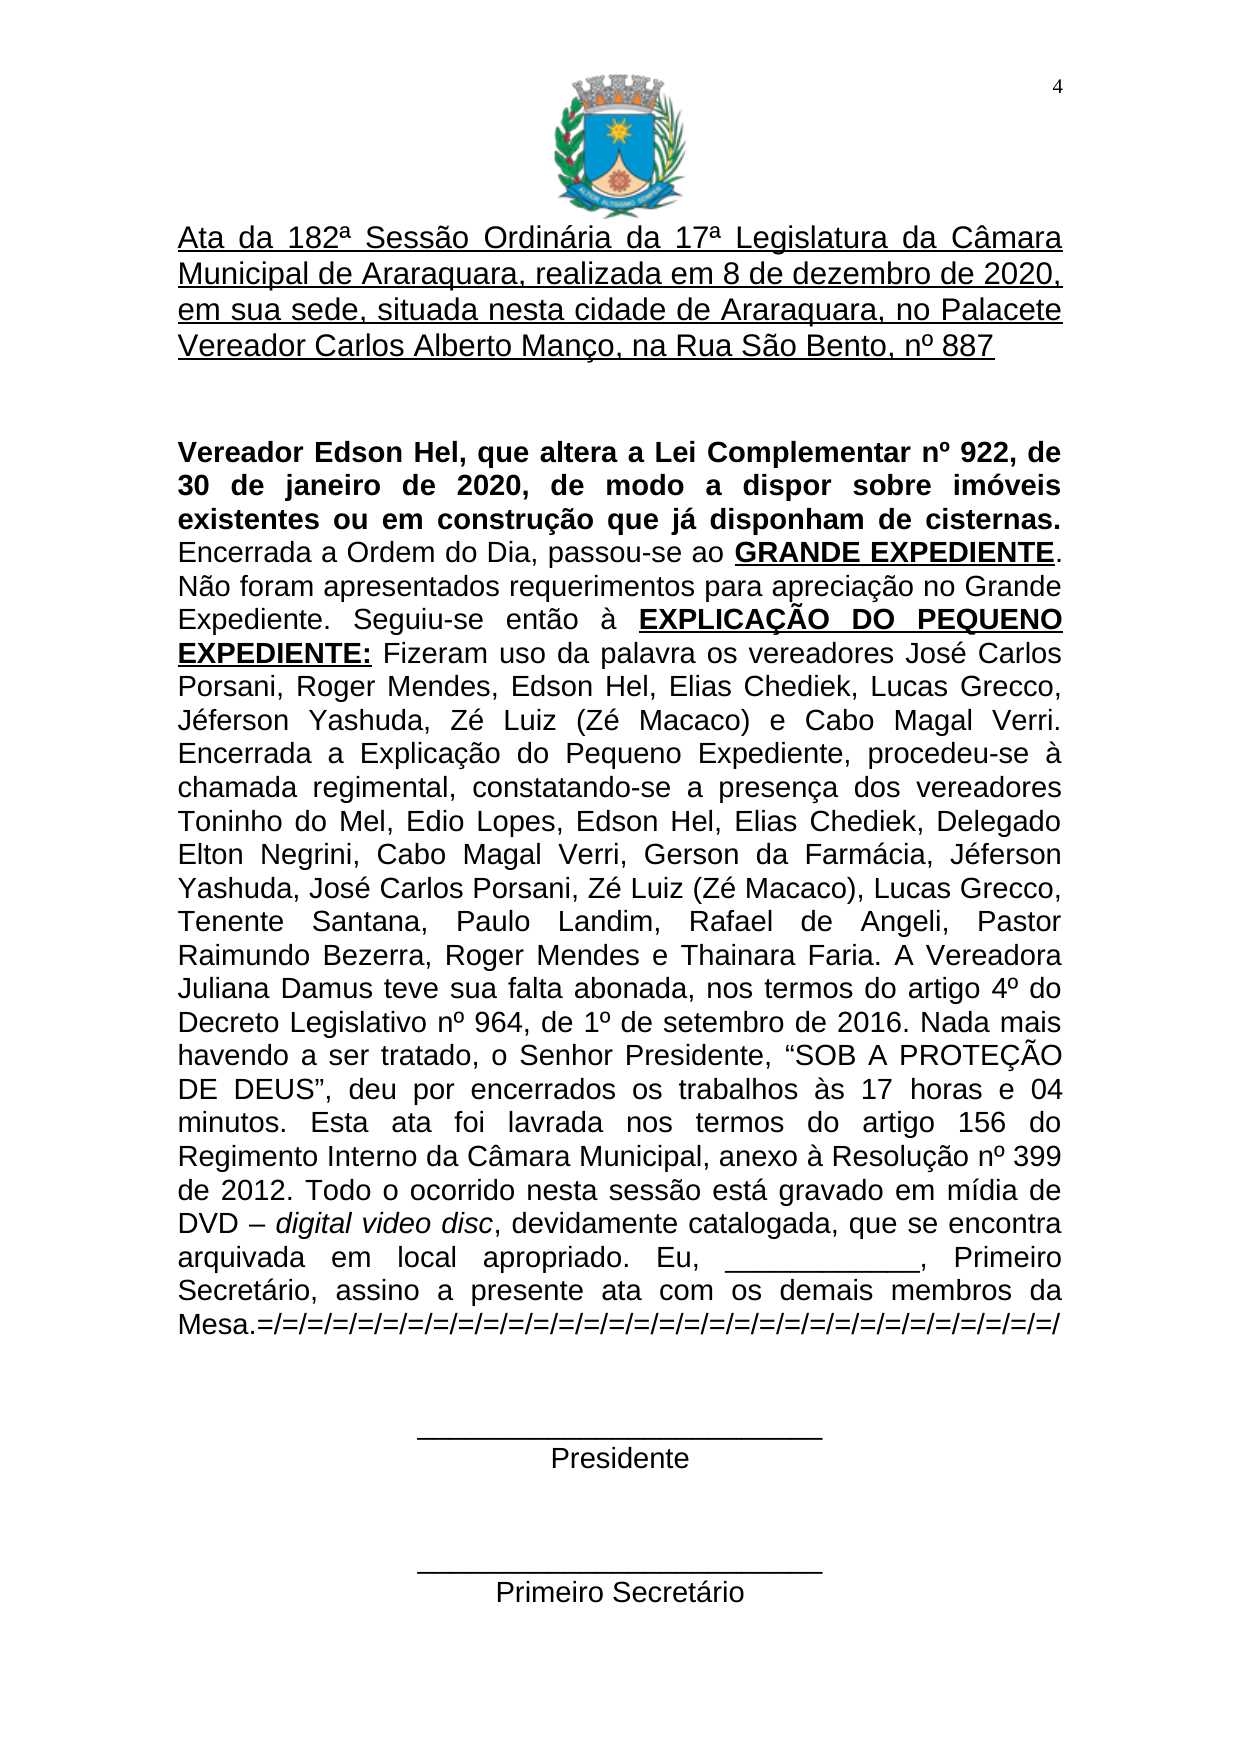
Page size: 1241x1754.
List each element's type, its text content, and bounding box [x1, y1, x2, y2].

text _________________________ [177, 1407, 1063, 1441]
text Primeiro Secretário [177, 1575, 1063, 1608]
picture [553, 73, 687, 219]
text Presidente [177, 1441, 1063, 1474]
text _________________________ [177, 1541, 1063, 1575]
